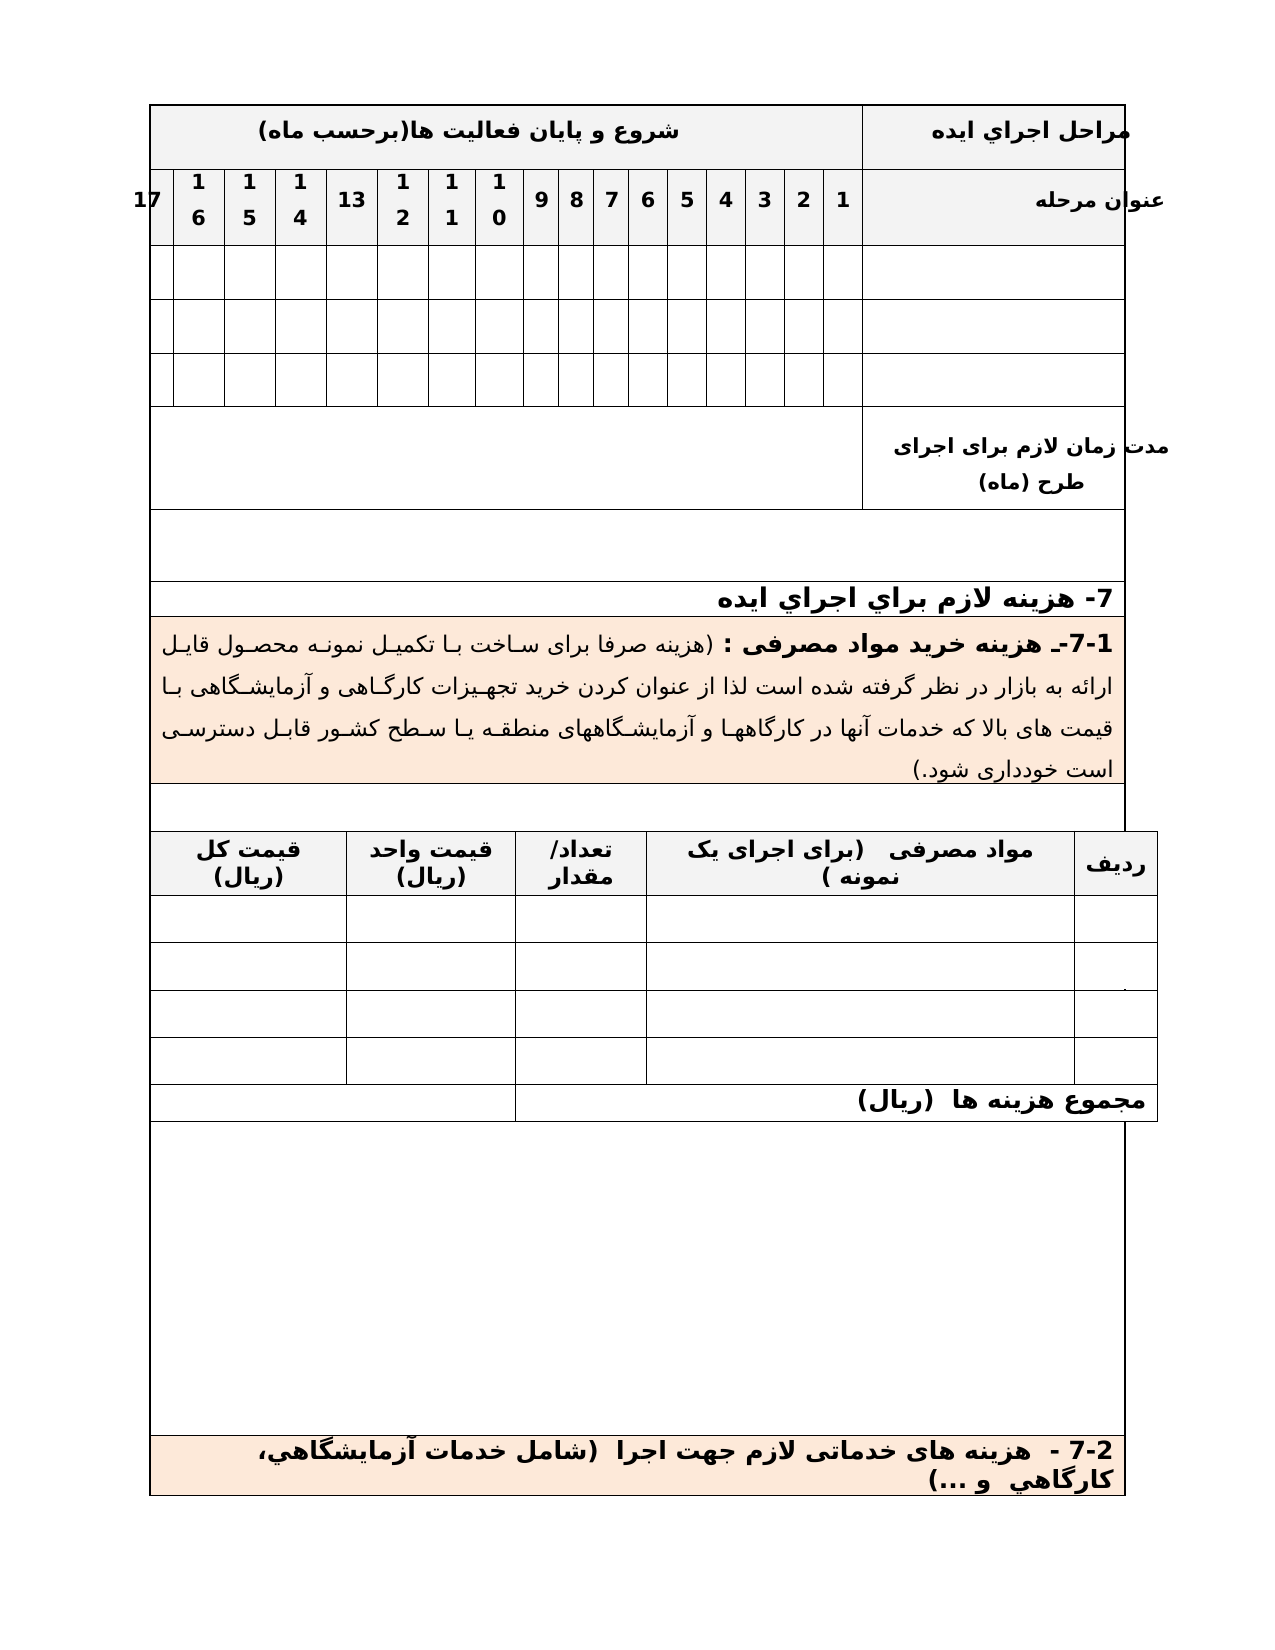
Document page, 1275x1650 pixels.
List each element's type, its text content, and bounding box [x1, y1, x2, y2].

table_cell [151, 784, 1124, 831]
table_cell [151, 1122, 1124, 1435]
table_cell 7-1- هزينه خريد مواد مصرفی : (هزینه صرفا برای ساخت با تکمیل نمونه محصول قایل ارائه به بازار در نظر گرفته شده است لذا از عنوان کردن خرید تجهیزات کارگاهی و آزمایشگاهی با قیمت های بالا که خدمات آنها در کارگاهها و آزمایشگاههای منطقه یا سطح کشور قابل دسترسی است خودداری شود.) [151, 617, 1124, 783]
table_cell 7- هزینه لازم براي اجراي ایده [151, 582, 1124, 616]
table_cell [151, 510, 1124, 581]
table_cell 7-2 - هزينه های خدماتی لازم جهت اجرا (شامل خدمات آزمايشگاهي، کارگاهي و ...) [151, 1436, 1124, 1495]
